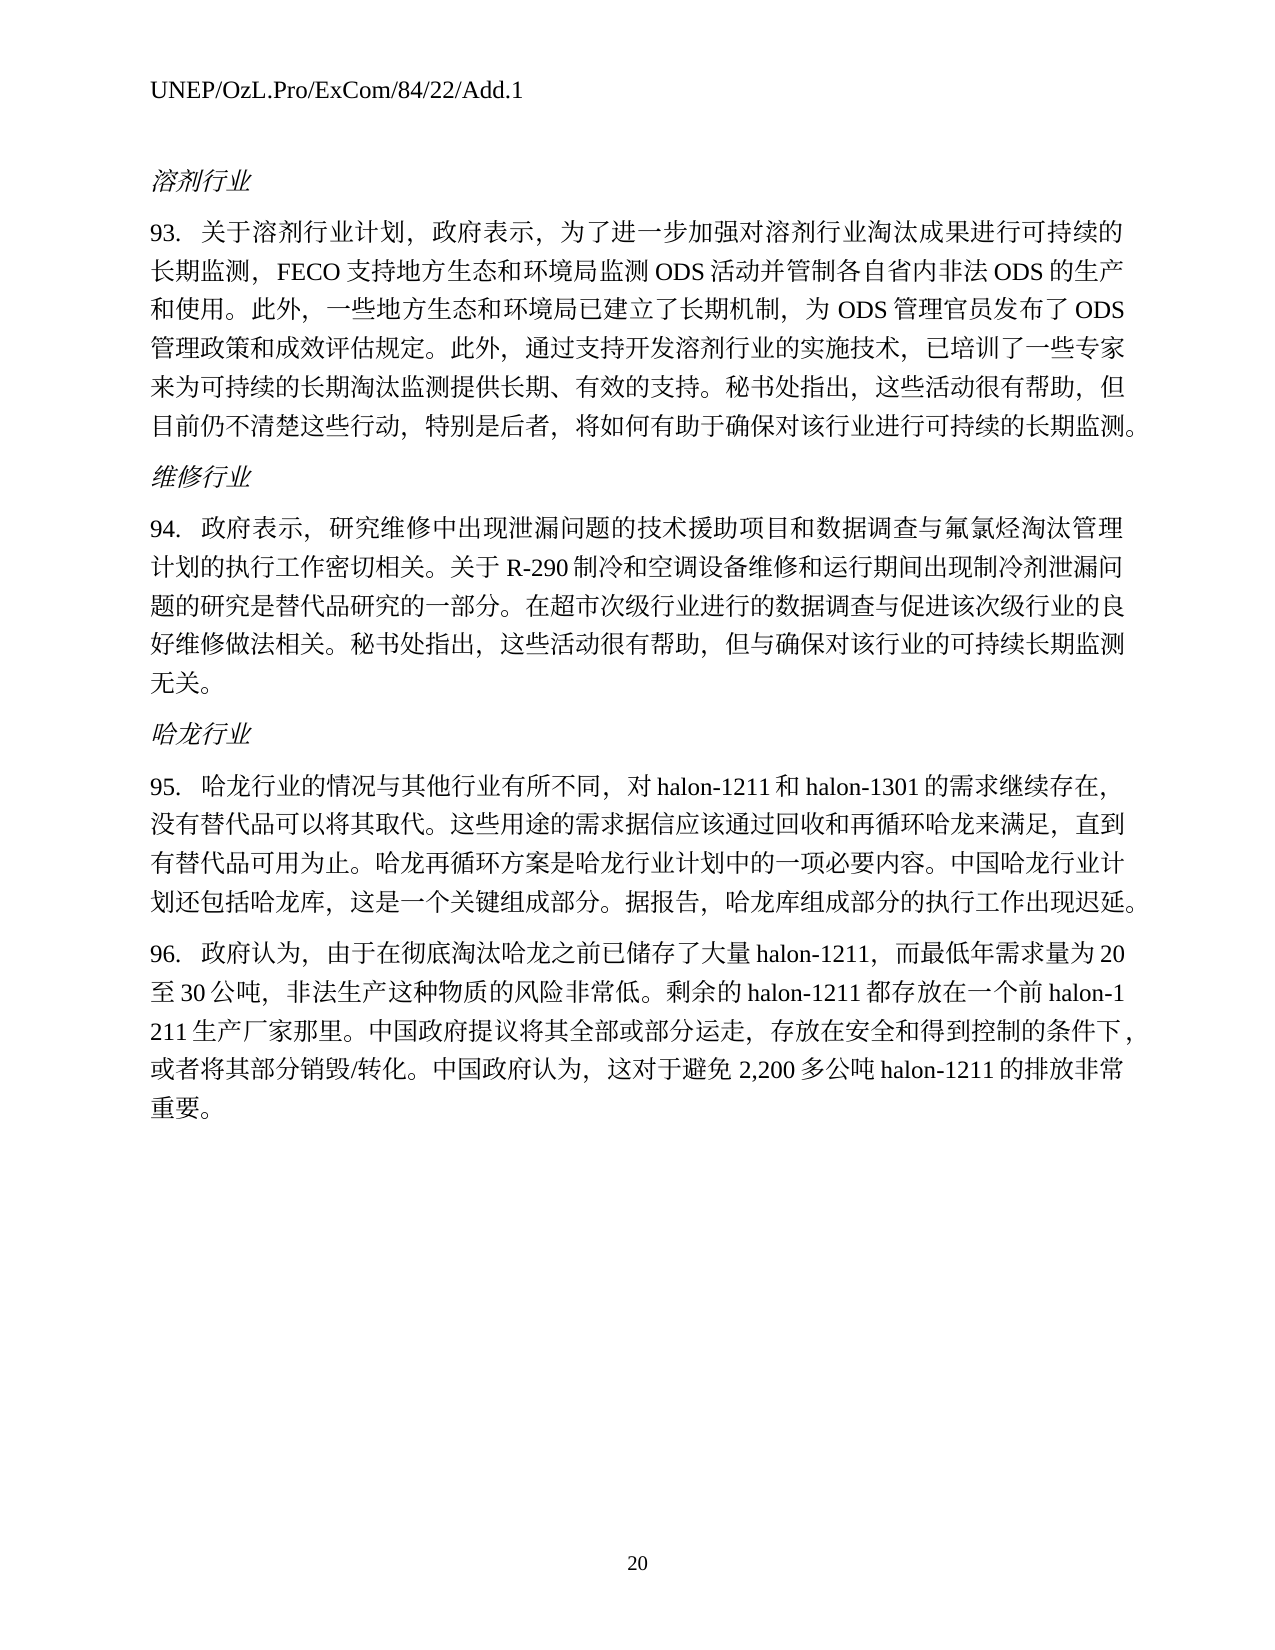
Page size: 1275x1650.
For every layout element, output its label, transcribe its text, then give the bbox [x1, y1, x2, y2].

list 关于溶剂行业计划，政府表示，为了进一步加强对溶剂行业淘汰成果进行可持续的长期监测，FECO支持地方生态和环境局监测ODS活动并管制各自省内非法ODS的生产和使用。此外，一些地方生态和环境局已建立了长期机制，为ODS管理官员发布了ODS管理政策和成效评估规定。此外，通过支持开发溶剂行业的实施技术，已培训了一些专家来为可持续的长期淘汰监测提供长期、有效的支持。秘书处指出，这些活动很有帮助，但目前仍不清楚这些行动，特别是后者，将如何有助于确保对该行业进行可持续的长期监测。 [150, 212, 1125, 442]
text 溶剂行业 [150, 161, 1125, 197]
list 哈龙行业的情况与其他行业有所不同，对halon-1211和halon-1301的需求继续存在，没有替代品可以将其取代。这些用途的需求据信应该通过回收和再循环哈龙来满足，直到有替代品可用为止。哈龙再循环方案是哈龙行业计划中的一项必要内容。中国哈龙行业计划还包括哈龙库，这是一个关键组成部分。据报告，哈龙库组成部分的执行工作出现迟延。 [150, 766, 1125, 918]
list 政府表示，研究维修中出现泄漏问题的技术援助项目和数据调查与氟氯烃淘汰管理计划的执行工作密切相关。关于R-290制冷和空调设备维修和运行期间出现制冷剂泄漏问题的研究是替代品研究的一部分。在超市次级行业进行的数据调查与促进该次级行业的良好维修做法相关。秘书处指出，这些活动很有帮助，但与确保对该行业的可持续长期监测无关。 [150, 509, 1125, 700]
list 政府认为，由于在彻底淘汰哈龙之前已储存了大量halon-1211，而最低年需求量为20 至30公吨，非法生产这种物质的风险非常低。剩余的halon-1211都存放在一个前halon-1211生产厂家那里。中国政府提议将其全部或部分运走，存放在安全和得到控制的条件下，或者将其部分销毁/转化。中国政府认为，这对于避免2,200多公吨halon-1211的排放非常重要。 [150, 934, 1125, 1125]
text 哈龙行业 [150, 715, 1125, 751]
text 维修行业 [150, 457, 1125, 493]
